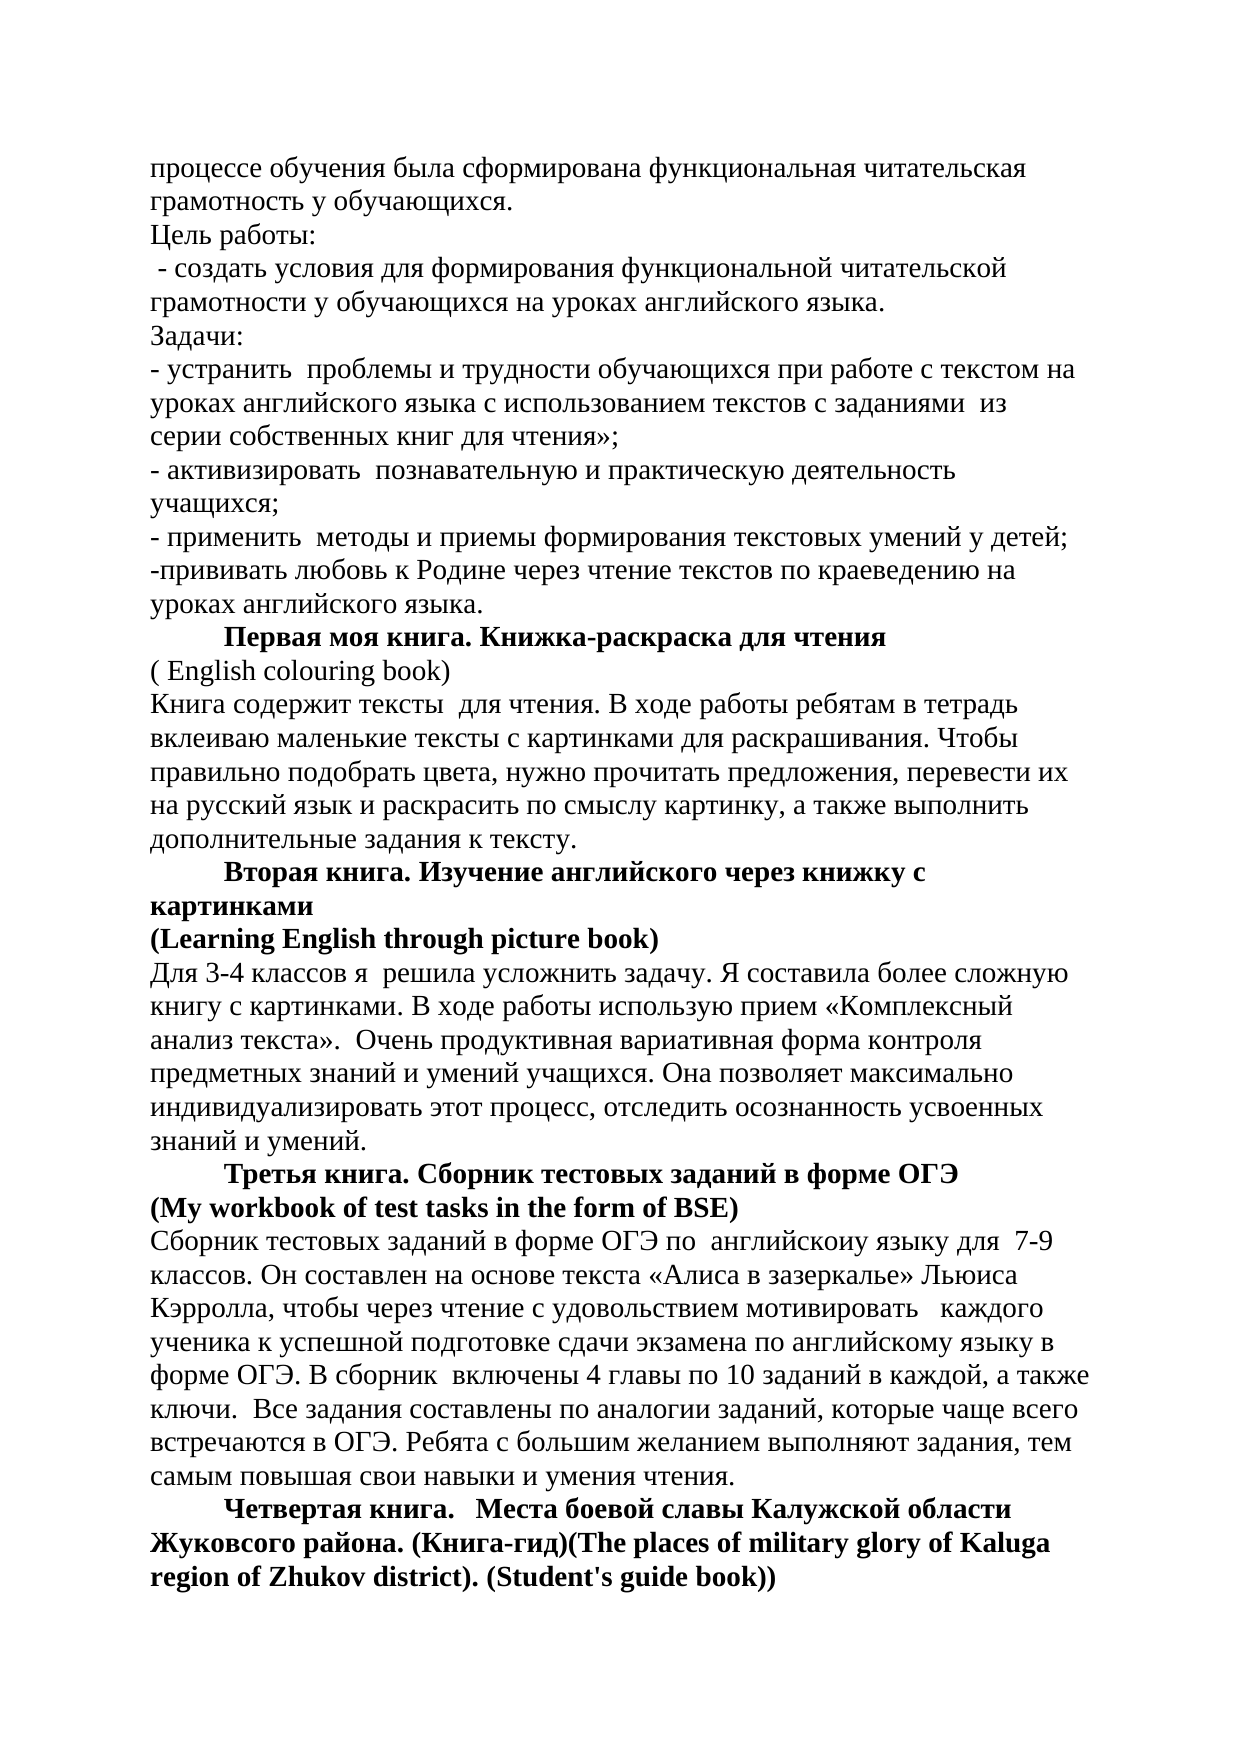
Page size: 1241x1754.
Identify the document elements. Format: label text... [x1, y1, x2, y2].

text ( English colouring book) [150, 653, 1090, 687]
text Третья книга. Сборник тестовых заданий в форме ОГЭ [150, 1156, 1090, 1190]
text Четвертая книга. Места боевой славы Калужской области Жуковсого района. (Книга-гид)(The places of military glory of Kaluga region of Zhukov district). (Student's guide book)) [150, 1492, 1090, 1592]
text Цель работы: [150, 217, 1090, 251]
text Вторая книга. Изучение английского через книжку с картинками [150, 854, 1090, 921]
text - создать условия для формирования функциональной читательской грамотности у обучающихся на уроках английского языка. [150, 251, 1090, 318]
text Книга содержит тексты для чтения. В ходе работы ребятам в тетрадь вклеиваю маленькие тексты с картинками для раскрашивания. Чтобы правильно подобрать цвета, нужно прочитать предложения, перевести их на русский язык и раскрасить по смыслу картинку, а также выполнить дополнительные задания к тексту. [150, 687, 1090, 854]
text Сборник тестовых заданий в форме ОГЭ по английскоиу языку для 7-9 классов. Он составлен на основе текста «Алиса в зазеркалье» Льюиса Кэрролла, чтобы через чтение с удовольствием мотивировать каждого ученика к успешной подготовке сдачи экзамена по английскому языку в форме ОГЭ. В сборник включены 4 главы по 10 заданий в каждой, а также ключи. Все задания составлены по аналогии заданий, которые чаще всего встречаются в ОГЭ. Ребята с большим желанием выполняют задания, тем самым повышая свои навыки и умения чтения. [150, 1223, 1090, 1492]
text (My workbook of test tasks in the form of BSE) [150, 1190, 1090, 1223]
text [150, 150, 1090, 217]
text (Learning English through picture book) [150, 921, 1090, 955]
text Задачи: - устранить проблемы и трудности обучающихся при работе с текстом на уроках английского языка с использованием текстов с заданиями из серии собственных книг для чтения»; - активизировать познавательную и практическую деятельность учащихся; - применить методы и приемы формирования текстовых умений у детей; -прививать любовь к Родине через чтение текстов по краеведению на уроках английского языка. [150, 318, 1090, 619]
text Для 3-4 классов я решила усложнить задачу. Я составила более сложную книгу с картинками. В ходе работы использую прием «Комплексный анализ текста». Очень продуктивная вариативная форма контроля предметных знаний и умений учащихся. Она позволяет максимально индивидуализировать этот процесс, отследить осознанность усвоенных знаний и умений. [150, 955, 1090, 1156]
text Первая моя книга. Книжка-раскраска для чтения [150, 619, 1090, 653]
